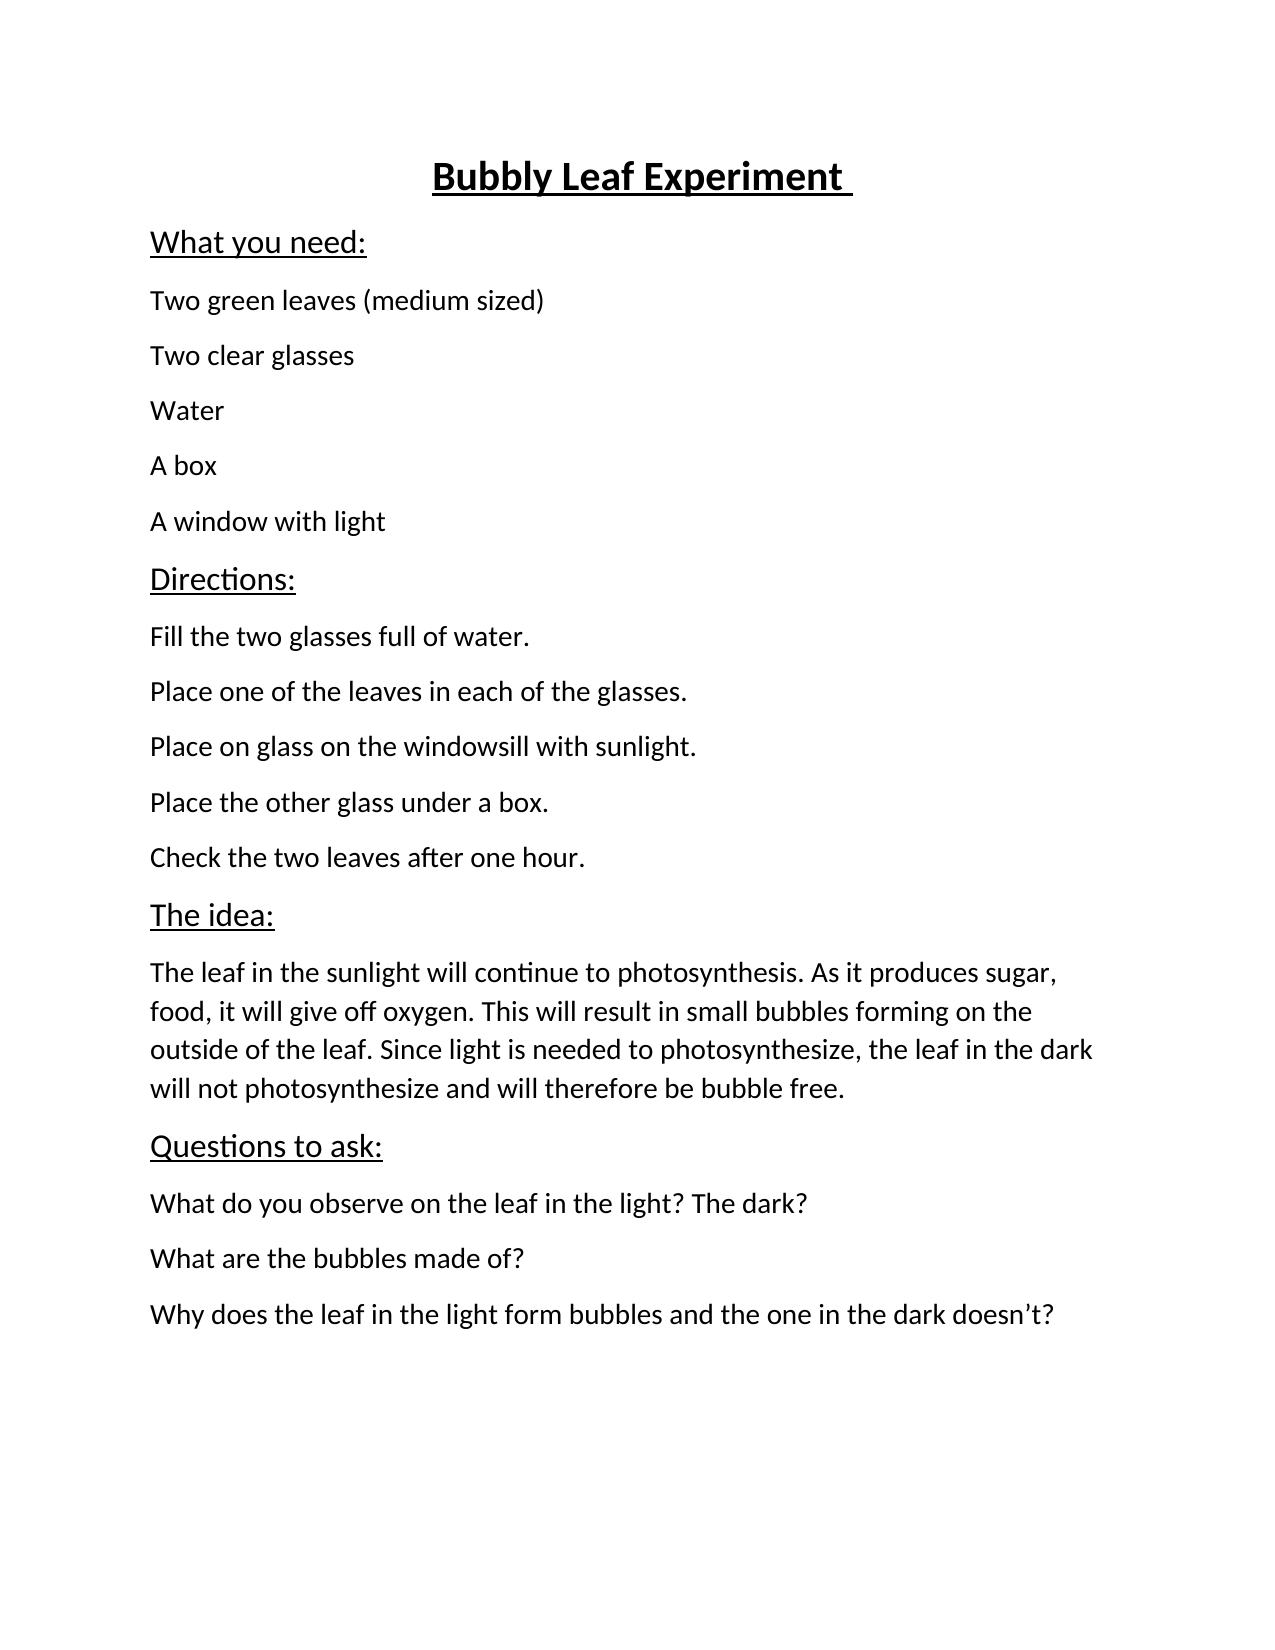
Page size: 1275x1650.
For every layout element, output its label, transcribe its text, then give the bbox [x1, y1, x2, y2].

text Check the two leaves after one hour. [150, 839, 1125, 874]
text What you need: [150, 222, 1125, 262]
text Fill the two glasses full of water. [150, 618, 1125, 654]
text Place the other glass under a box. [150, 784, 1125, 819]
text Bubbly Leaf Experiment [150, 150, 1125, 201]
text Two clear glasses [150, 337, 1125, 373]
text Questions to ask: [150, 1125, 1125, 1166]
text What are the bubbles made of? [150, 1241, 1125, 1276]
text Place one of the leaves in each of the glasses. [150, 673, 1125, 709]
text What do you observe on the leaf in the light? The dark? [150, 1186, 1125, 1221]
text Water [150, 392, 1125, 428]
text A window with light [150, 503, 1125, 538]
text Directions: [150, 558, 1125, 598]
text Place on glass on the windowsill with sunlight. [150, 728, 1125, 764]
text A box [150, 447, 1125, 483]
text Why does the leaf in the light form bubbles and the one in the dark doesn’t? [150, 1296, 1125, 1331]
text Two green leaves (medium sized) [150, 282, 1125, 318]
text The leaf in the sunlight will continue to photosynthesis. As it produces sugar, food, it will give off oxygen. This will result in small bubbles forming on the outside of the leaf. Since light is needed to photosynthesize, the leaf in the dark will not photosynthesize and will therefore be bubble free. [150, 954, 1125, 1105]
text The idea: [150, 894, 1125, 934]
